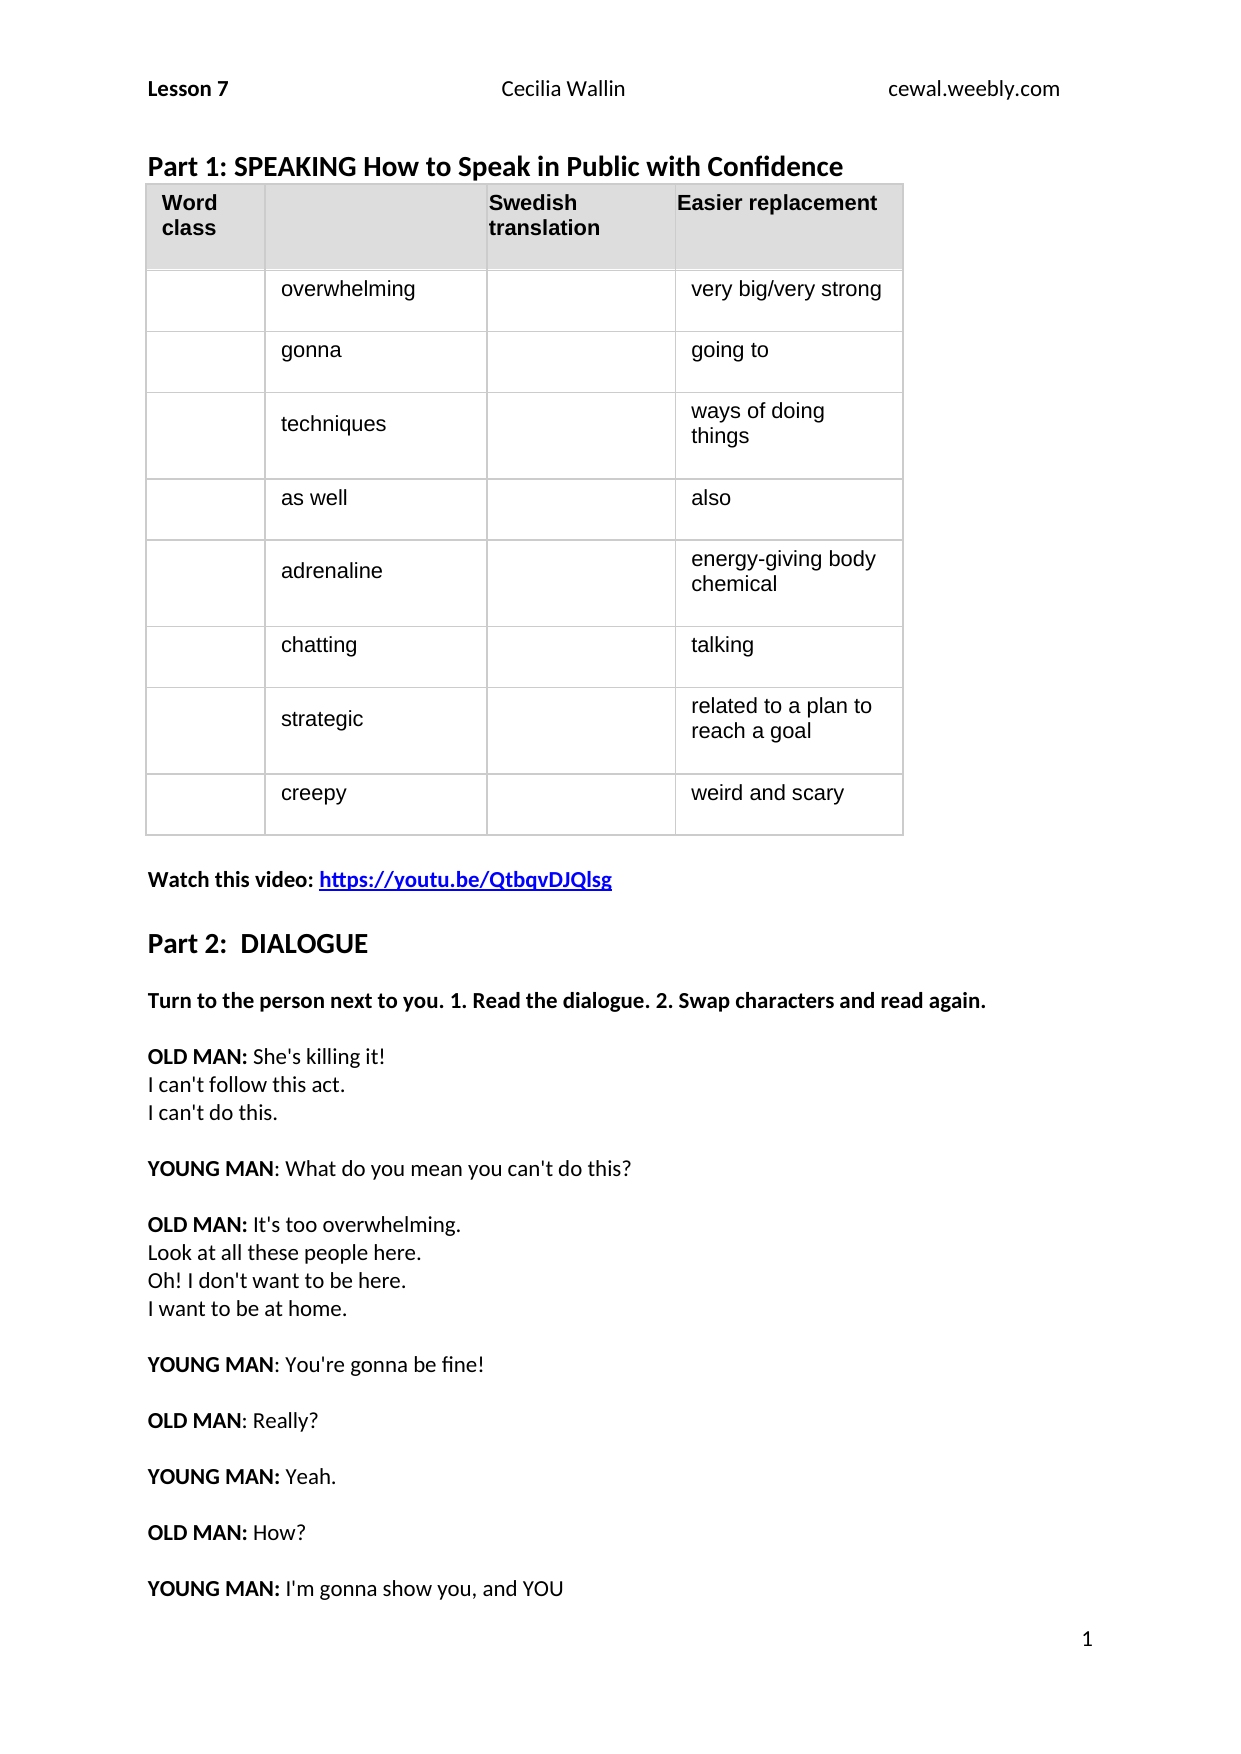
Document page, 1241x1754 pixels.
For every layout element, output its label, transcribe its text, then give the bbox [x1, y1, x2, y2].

text Part 2: DIALOGUE [148, 925, 1093, 961]
table_cell talking [676, 627, 902, 687]
table_cell techniques [266, 393, 486, 478]
table_cell [488, 393, 675, 478]
text YOUNG MAN: Yeah. [148, 1462, 1093, 1490]
table_cell [147, 627, 264, 687]
table_cell very big/very strong [676, 271, 902, 331]
table_cell [147, 688, 264, 773]
text Turn to the person next to you. 1. Read the dialogue. 2. Swap characters and read again. [148, 986, 1093, 1014]
text YOUNG MAN: You're gonna be fine! [148, 1350, 1093, 1378]
table_cell [488, 541, 675, 626]
table_cell also [676, 480, 902, 539]
table_cell [147, 332, 264, 392]
text Part 1: SPEAKING How to Speak in Public with Confidence [148, 148, 1093, 183]
table_cell [147, 271, 264, 331]
table_cell energy-giving body chemical [676, 541, 902, 626]
table_cell [488, 627, 675, 687]
text I can't follow this act. [148, 1070, 1093, 1098]
table_cell related to a plan to reach a goal [676, 688, 902, 773]
table_header Easier replacement [676, 185, 902, 269]
table_cell overwhelming [266, 271, 486, 331]
text I want to be at home. [148, 1294, 1093, 1322]
text Look at all these people here. [148, 1238, 1093, 1266]
table_cell [147, 541, 264, 626]
table_cell [147, 775, 264, 834]
table_cell [488, 688, 675, 773]
table_cell strategic [266, 688, 486, 773]
table_cell [488, 775, 675, 834]
text YOUNG MAN: I'm gonna show you, and YOU [148, 1574, 1093, 1602]
text OLD MAN: How? [148, 1518, 1093, 1546]
text I can't do this. [148, 1098, 1093, 1126]
table_cell as well [266, 480, 486, 539]
table_cell [147, 480, 264, 539]
text YOUNG MAN: What do you mean you can't do this? [148, 1154, 1093, 1182]
text Oh! I don't want to be here. [148, 1266, 1093, 1294]
table_cell [488, 271, 675, 331]
text OLD MAN: She's killing it! [148, 1042, 1093, 1070]
text OLD MAN: It's too overwhelming. [148, 1210, 1093, 1238]
table_cell chatting [266, 627, 486, 687]
table_header Word class [147, 185, 264, 269]
table_cell [488, 480, 675, 539]
table_cell going to [676, 332, 902, 392]
table_cell ways of doing things [676, 393, 902, 478]
text Watch this video: https://youtu.be/QtbqvDJQlsg [148, 865, 1093, 893]
text OLD MAN: Really? [148, 1406, 1093, 1434]
table_cell adrenaline [266, 541, 486, 626]
table_cell weird and scary [676, 775, 902, 834]
table_header Swedish translation [488, 185, 675, 269]
table_cell creepy [266, 775, 486, 834]
table_cell gonna [266, 332, 486, 392]
table_cell [488, 332, 675, 392]
table_header [266, 185, 486, 269]
table_cell [147, 393, 264, 478]
